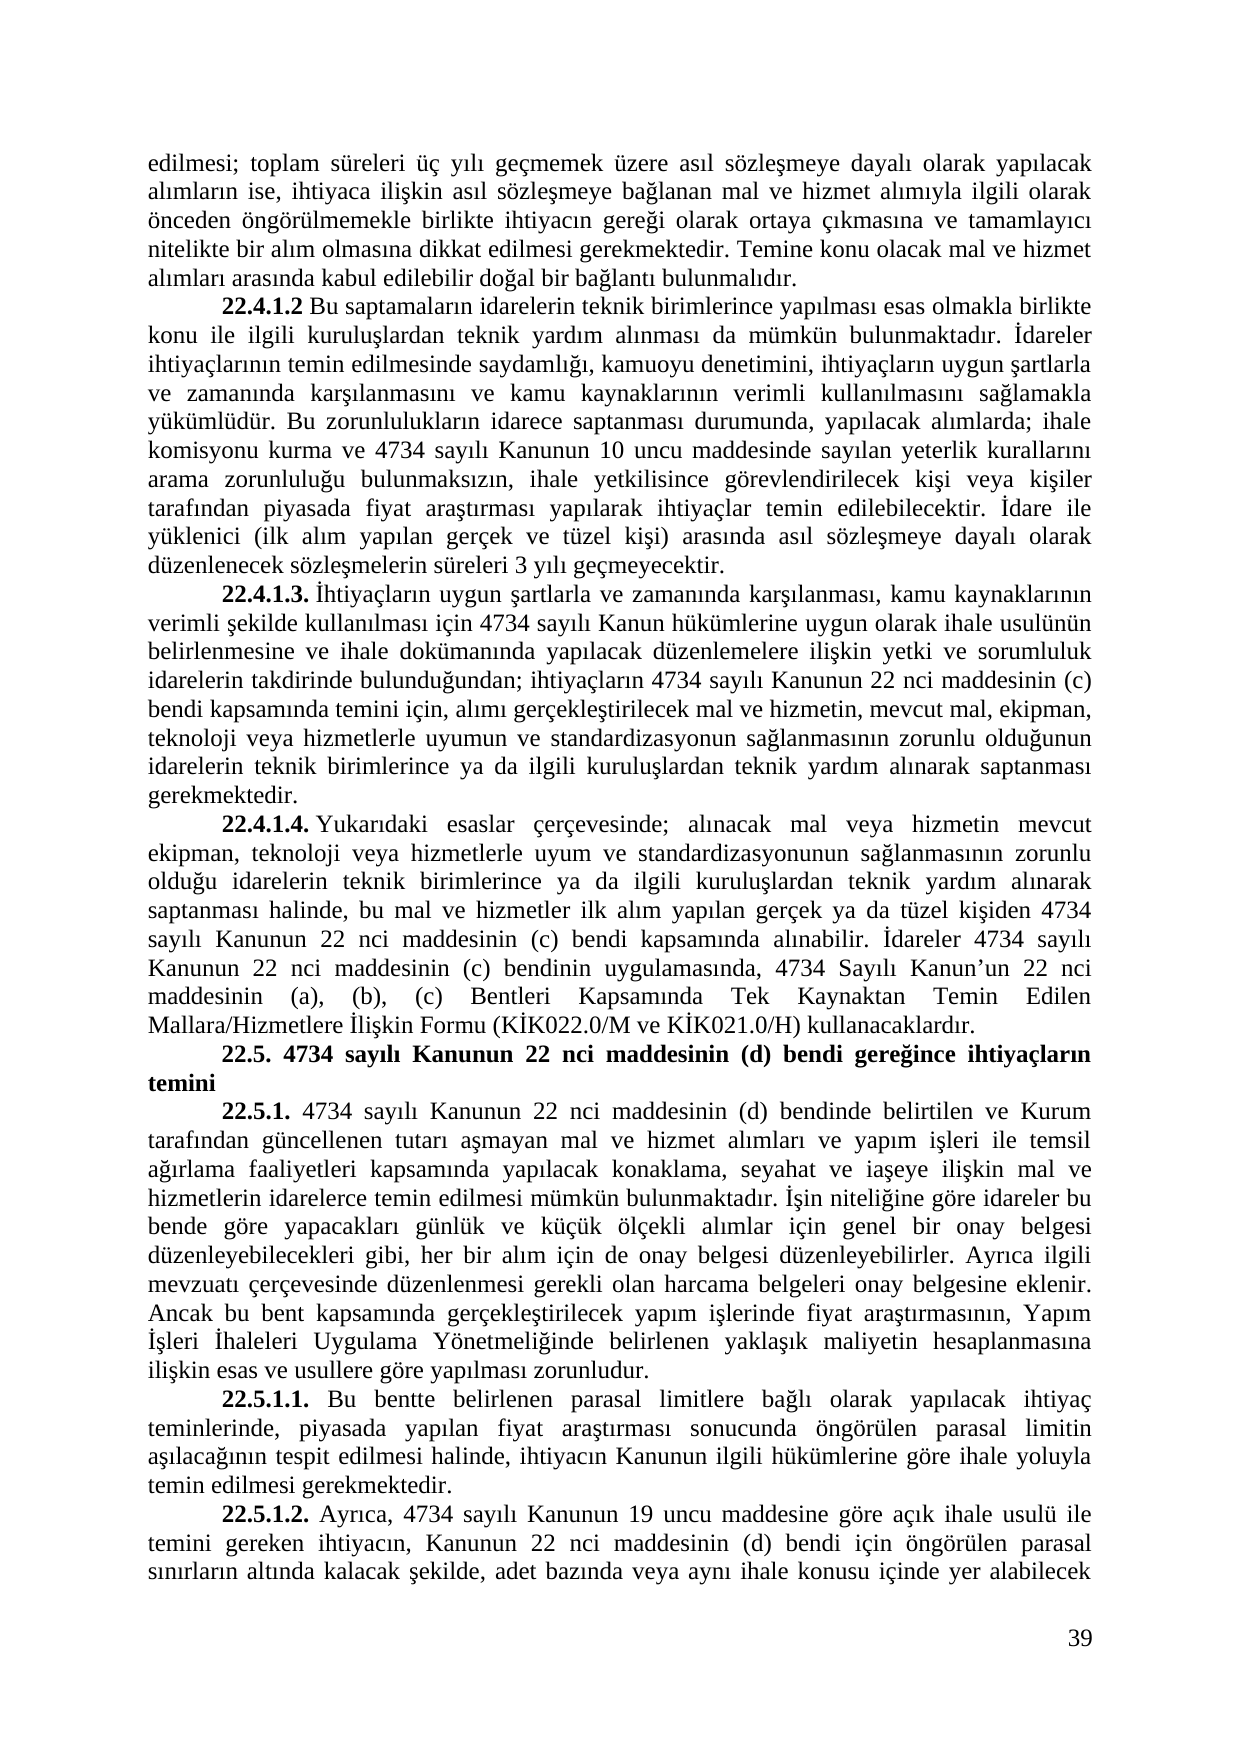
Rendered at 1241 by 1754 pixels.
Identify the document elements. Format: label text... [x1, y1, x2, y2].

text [148, 1499, 1092, 1585]
text 22.4.1.4. Yukarıdaki esaslar çerçevesinde; alınacak mal veya hizmetin mevcut ekipman, teknoloji veya hizmetlerle uyum ve standardizasyonunun sağlanmasının zorunlu olduğu idarelerin teknik birimlerince ya da ilgili kuruluşlardan teknik yardım alınarak saptanması halinde, bu mal ve hizmetler ilk alım yapılan gerçek ya da tüzel kişiden 4734 sayılı Kanunun 22 nci maddesinin (c) bendi kapsamında alınabilir. İdareler 4734 sayılı Kanunun 22 nci maddesinin (c) bendinin uygulamasında, 4734 Sayılı Kanun’un 22 nci maddesinin (a), (b), (c) Bentleri Kapsamında Tek Kaynaktan Temin Edilen Mallara/Hizmetlere İlişkin Formu (KİK022.0/M ve KİK021.0/H) kullanacaklardır. [148, 809, 1092, 1039]
text 22.5.1.1. Bu bentte belirlenen parasal limitlere bağlı olarak yapılacak ihtiyaç teminlerinde, piyasada yapılan fiyat araştırması sonucunda öngörülen parasal limitin aşılacağının tespit edilmesi halinde, ihtiyacın Kanunun ilgili hükümlerine göre ihale yoluyla temin edilmesi gerekmektedir. [148, 1384, 1092, 1499]
text 22.5.1. 4734 sayılı Kanunun 22 nci maddesinin (d) bendinde belirtilen ve Kurum tarafından güncellenen tutarı aşmayan mal ve hizmet alımları ve yapım işleri ile temsil ağırlama faaliyetleri kapsamında yapılacak konaklama, seyahat ve iaşeye ilişkin mal ve hizmetlerin idarelerce temin edilmesi mümkün bulunmaktadır. İşin niteliğine göre idareler bu bende göre yapacakları günlük ve küçük ölçekli alımlar için genel bir onay belgesi düzenleyebilecekleri gibi, her bir alım için de onay belgesi düzenleyebilirler. Ayrıca ilgili mevzuatı çerçevesinde düzenlenmesi gerekli olan harcama belgeleri onay belgesine eklenir. Ancak bu bent kapsamında gerçekleştirilecek yapım işlerinde fiyat araştırmasının, Yapım İşleri İhaleleri Uygulama Yönetmeliğinde belirlenen yaklaşık maliyetin hesaplanmasına ilişkin esas ve usullere göre yapılması zorunludur. [148, 1096, 1092, 1384]
text 22.4.1.2 Bu saptamaların idarelerin teknik birimlerince yapılması esas olmakla birlikte konu ile ilgili kuruluşlardan teknik yardım alınması da mümkün bulunmaktadır. İdareler ihtiyaçlarının temin edilmesinde saydamlığı, kamuoyu denetimini, ihtiyaçların uygun şartlarla ve zamanında karşılanmasını ve kamu kaynaklarının verimli kullanılmasını sağlamakla yükümlüdür. Bu zorunlulukların idarece saptanması durumunda, yapılacak alımlarda; ihale komisyonu kurma ve 4734 sayılı Kanunun 10 uncu maddesinde sayılan yeterlik kurallarını arama zorunluluğu bulunmaksızın, ihale yetkilisince görevlendirilecek kişi veya kişiler tarafından piyasada fiyat araştırması yapılarak ihtiyaçlar temin edilebilecektir. İdare ile yüklenici (ilk alım yapılan gerçek ve tüzel kişi) arasında asıl sözleşmeye dayalı olarak düzenlenecek sözleşmelerin süreleri 3 yılı geçmeyecektir. [148, 291, 1092, 579]
subtitle 22.5. 4734 sayılı Kanunun 22 nci maddesinin (d) bendi gereğince ihtiyaçların temini [148, 1039, 1092, 1096]
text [148, 148, 1092, 291]
text 22.4.1.3. İhtiyaçların uygun şartlarla ve zamanında karşılanması, kamu kaynaklarının verimli şekilde kullanılması için 4734 sayılı Kanun hükümlerine uygun olarak ihale usulünün belirlenmesine ve ihale dokümanında yapılacak düzenlemelere ilişkin yetki ve sorumluluk idarelerin takdirinde bulunduğundan; ihtiyaçların 4734 sayılı Kanunun 22 nci maddesinin (c) bendi kapsamında temini için, alımı gerçekleştirilecek mal ve hizmetin, mevcut mal, ekipman, teknoloji veya hizmetlerle uyumun ve standardizasyonun sağlanmasının zorunlu olduğunun idarelerin teknik birimlerince ya da ilgili kuruluşlardan teknik yardım alınarak saptanması gerekmektedir. [148, 579, 1092, 809]
